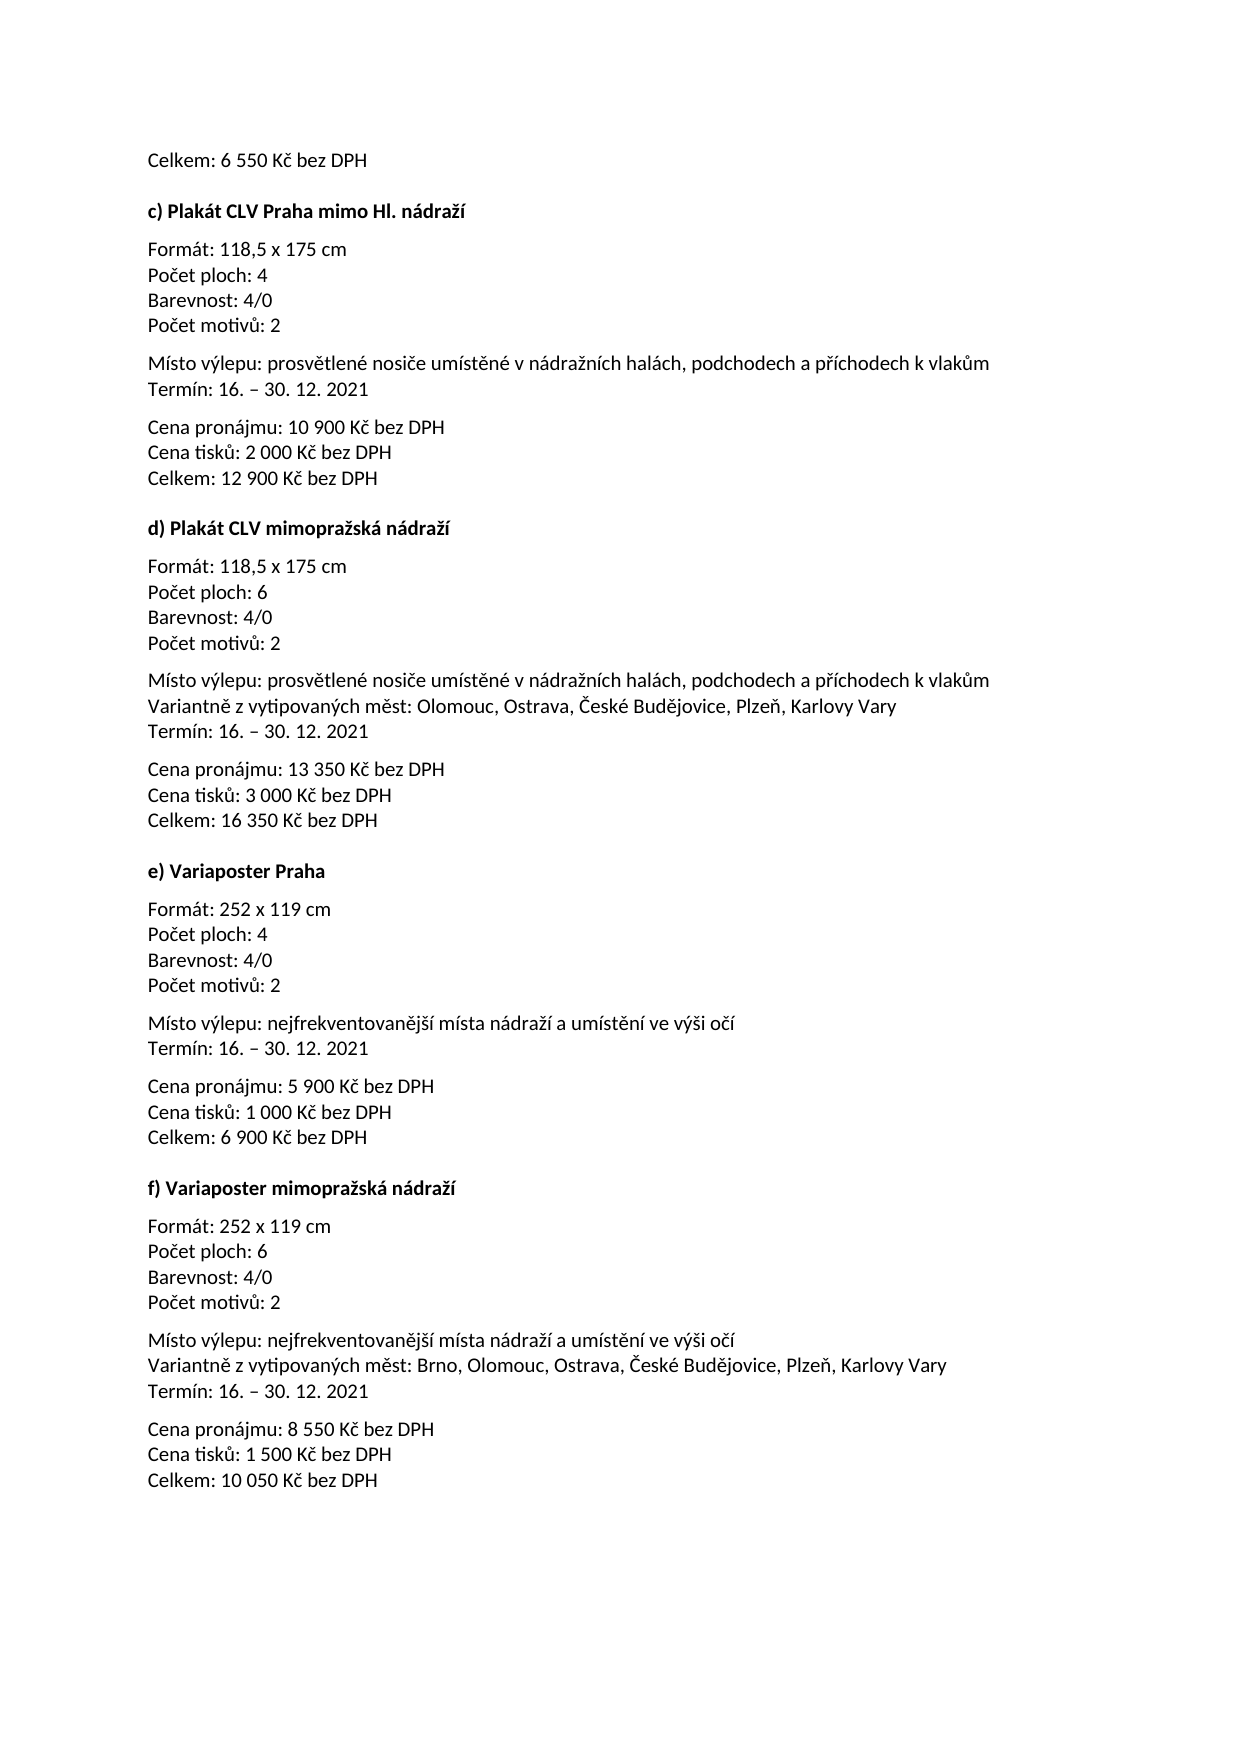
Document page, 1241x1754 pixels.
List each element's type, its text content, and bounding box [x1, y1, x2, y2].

text Termín: 16. – 30. 12. 2021 [148, 1036, 1093, 1061]
text Formát: 118,5 x 175 cm [148, 236, 1093, 262]
text Termín: 16. – 30. 12. 2021 [148, 1378, 1093, 1403]
text Počet ploch: 4 [148, 921, 1093, 947]
text Cena pronájmu: 13 350 Kč bez DPH [148, 756, 1093, 782]
text Cena tisků: 3 000 Kč bez DPH [148, 782, 1093, 807]
text Cena pronájmu: 5 900 Kč bez DPH [148, 1073, 1093, 1099]
text Počet motivů: 2 [148, 630, 1093, 655]
text Variantně z vytipovaných měst: Olomouc, Ostrava, České Budějovice, Plzeň, Karlovy Vary [148, 693, 1093, 718]
text Cena pronájmu: 8 550 Kč bez DPH [148, 1416, 1093, 1441]
text Barevnost: 4/0 [148, 947, 1093, 972]
text c) Plakát CLV Praha mimo Hl. nádraží [148, 198, 1093, 224]
text f) Variaposter mimopražská nádraží [148, 1175, 1093, 1201]
text Počet ploch: 4 [148, 262, 1093, 287]
text Místo výlepu: prosvětlené nosiče umístěné v nádražních halách, podchodech a příchodech k vlakům [148, 668, 1093, 693]
text Místo výlepu: prosvětlené nosiče umístěné v nádražních halách, podchodech a příchodech k vlakům [148, 351, 1093, 376]
text Počet ploch: 6 [148, 579, 1093, 604]
text d) Plakát CLV mimopražská nádraží [148, 516, 1093, 541]
text Celkem: 12 900 Kč bez DPH [148, 465, 1093, 490]
text e) Variaposter Praha [148, 858, 1093, 883]
text Celkem: 10 050 Kč bez DPH [148, 1467, 1093, 1492]
text Formát: 252 x 119 cm [148, 896, 1093, 921]
text Formát: 118,5 x 175 cm [148, 553, 1093, 579]
text Cena pronájmu: 10 900 Kč bez DPH [148, 414, 1093, 439]
text Termín: 16. – 30. 12. 2021 [148, 376, 1093, 401]
text Celkem: 6 550 Kč bez DPH [148, 148, 1093, 173]
text Barevnost: 4/0 [148, 1264, 1093, 1289]
text Cena tisků: 1 000 Kč bez DPH [148, 1099, 1093, 1124]
text Počet motivů: 2 [148, 1289, 1093, 1315]
text Barevnost: 4/0 [148, 287, 1093, 313]
text Počet motivů: 2 [148, 313, 1093, 338]
text Celkem: 6 900 Kč bez DPH [148, 1124, 1093, 1150]
text Cena tisků: 2 000 Kč bez DPH [148, 439, 1093, 465]
text Místo výlepu: nejfrekventovanější místa nádraží a umístění ve výši očí [148, 1010, 1093, 1036]
text Počet motivů: 2 [148, 972, 1093, 998]
text Termín: 16. – 30. 12. 2021 [148, 718, 1093, 744]
text Místo výlepu: nejfrekventovanější místa nádraží a umístění ve výši očí [148, 1327, 1093, 1353]
text Cena tisků: 1 500 Kč bez DPH [148, 1441, 1093, 1467]
text Počet ploch: 6 [148, 1238, 1093, 1264]
text Celkem: 16 350 Kč bez DPH [148, 807, 1093, 833]
text Barevnost: 4/0 [148, 604, 1093, 630]
text Variantně z vytipovaných měst: Brno, Olomouc, Ostrava, České Budějovice, Plzeň, Karlovy Vary [148, 1353, 1093, 1378]
text Formát: 252 x 119 cm [148, 1213, 1093, 1238]
